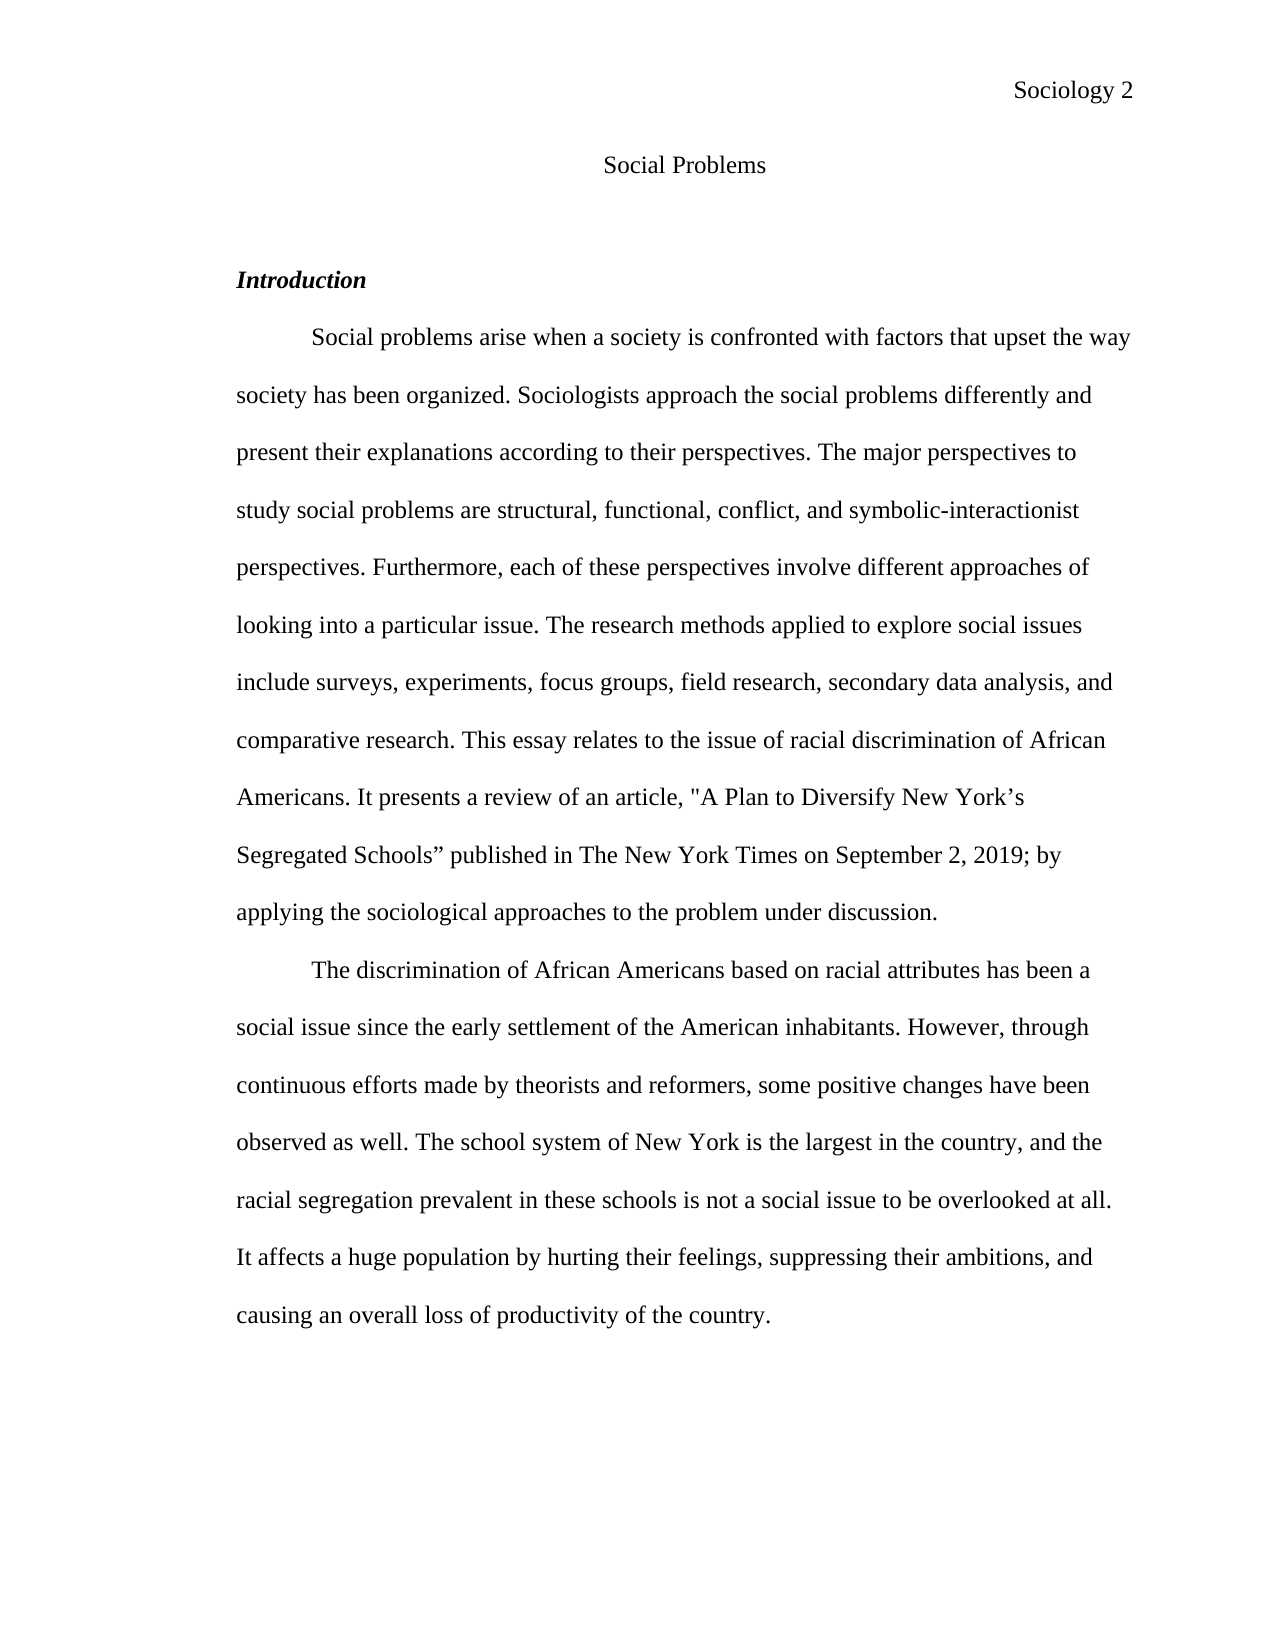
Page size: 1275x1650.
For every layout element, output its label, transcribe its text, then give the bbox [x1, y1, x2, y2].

subtitle Introduction [236, 265, 1133, 294]
text The discrimination of African Americans based on racial attributes has been a social issue since the early settlement of the American inhabitants. However, through continuous efforts made by theorists and reformers, some positive changes have been observed as well. The school system of New York is the largest in the country, and the racial segregation prevalent in these schools is not a social issue to be overlooked at all. It affects a huge population by hurting their feelings, suppressing their ambitions, and causing an overall loss of productivity of the country. [236, 955, 1133, 1329]
title Social Problems [236, 150, 1133, 179]
text Social problems arise when a society is confronted with factors that upset the way society has been organized. Sociologists approach the social problems differently and present their explanations according to their perspectives. The major perspectives to study social problems are structural, functional, conflict, and symbolic-interactionist perspectives. Furthermore, each of these perspectives involve different approaches of looking into a particular issue. The research methods applied to explore social issues include surveys, experiments, focus groups, field research, secondary data analysis, and comparative research. This essay relates to the issue of racial discrimination of African Americans. It presents a review of an article, "A Plan to Diversify New York’s Segregated Schools” published in The New York Times on September 2, 2019; by applying the sociological approaches to the problem under discussion. [236, 322, 1133, 926]
